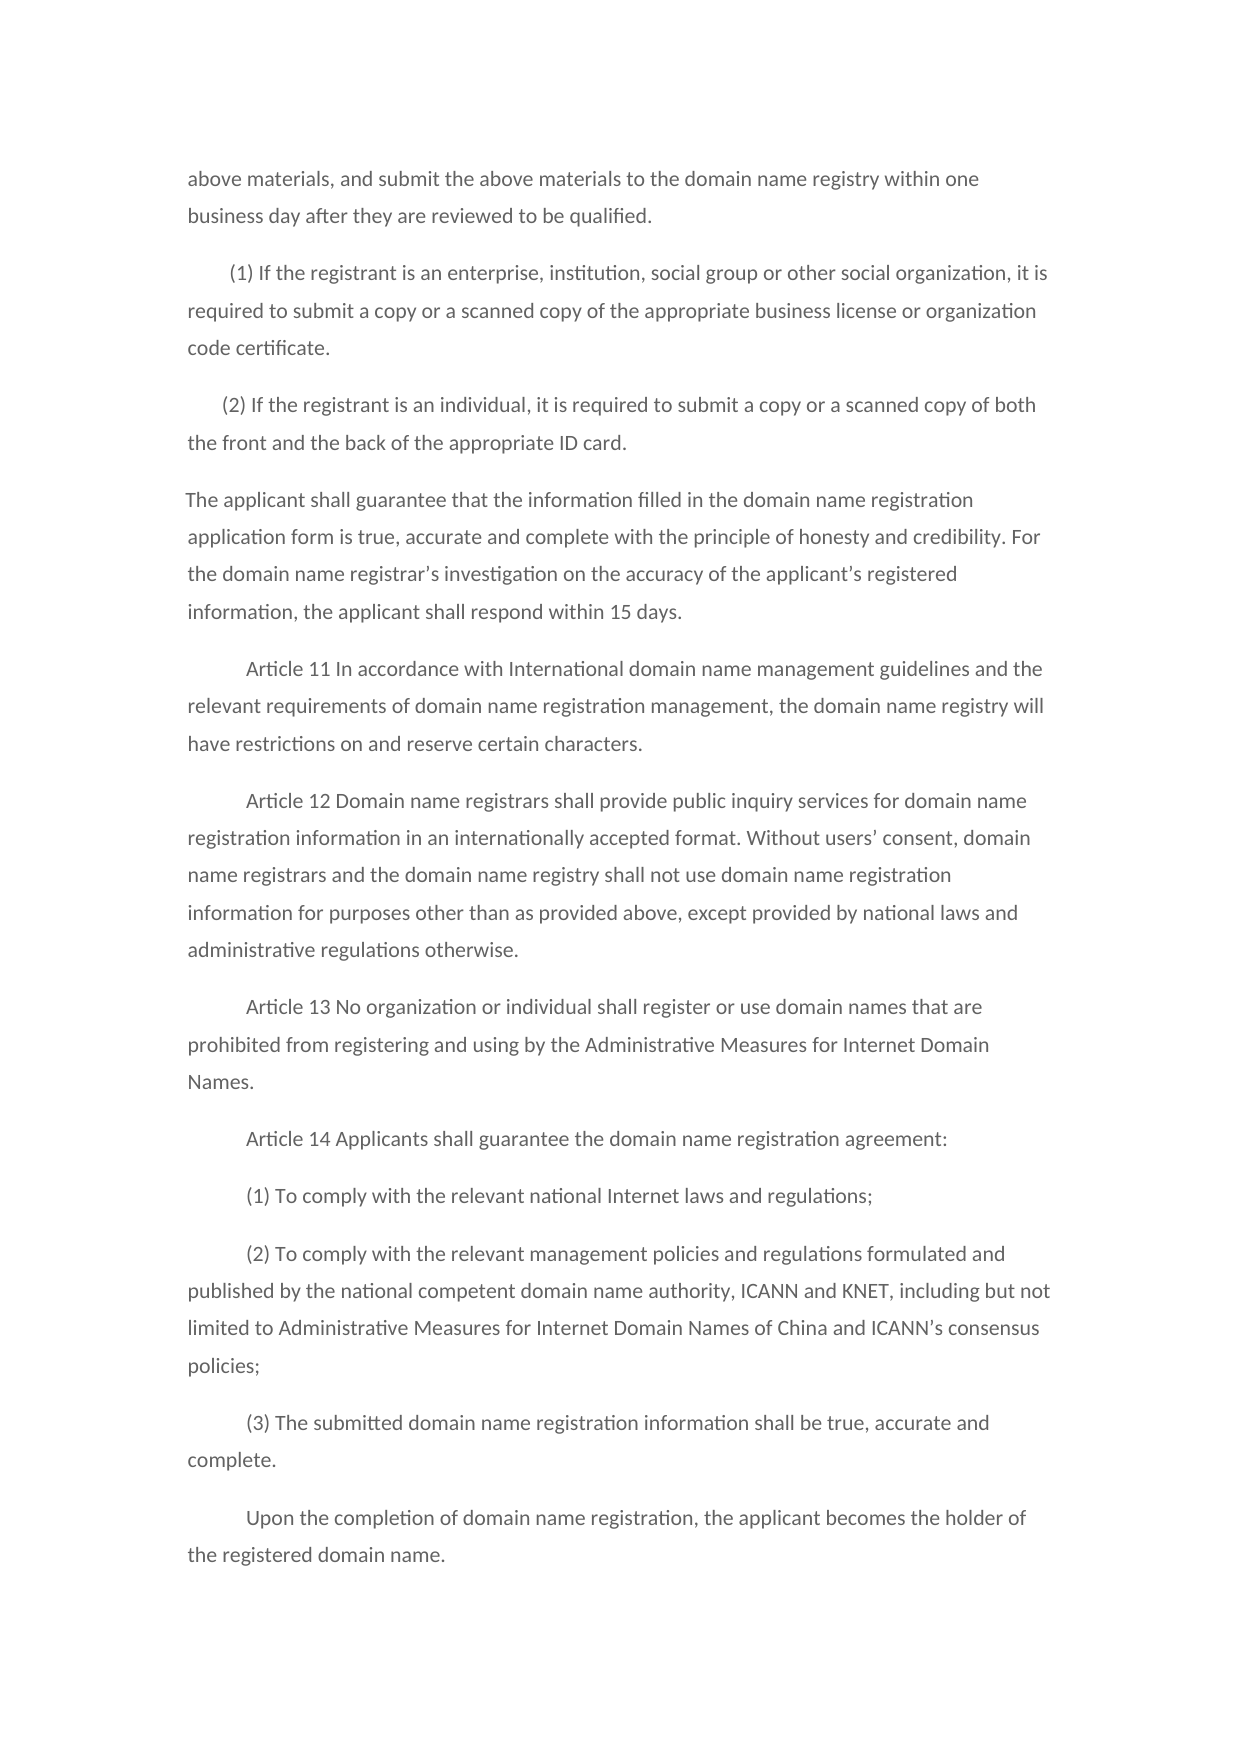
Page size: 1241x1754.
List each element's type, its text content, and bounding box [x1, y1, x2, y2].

text Article 12 Domain name registrars shall provide public inquiry services for domain name registration information in an internationally accepted format. Without users’ consent, domain name registrars and the domain name registry shall not use domain name registration information for purposes other than as provided above, except provided by national laws and administrative regulations otherwise. [187, 784, 1053, 966]
text (1) To comply with the relevant national Internet laws and regulations; [187, 1180, 1053, 1212]
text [187, 162, 1053, 232]
text Article 11 In accordance with International domain name management guidelines and the relevant requirements of domain name registration management, the domain name registry will have restrictions on and reserve certain characters. [187, 652, 1053, 759]
text (2) To comply with the relevant management policies and regulations formulated and published by the national competent domain name authority, ICANN and KNET, including but not limited to Administrative Measures for Internet Domain Names of China and ICANN’s consensus policies; [187, 1237, 1053, 1381]
text (2) If the registrant is an individual, it is required to submit a copy or a scanned copy of both the front and the back of the appropriate ID card. [128, 388, 1053, 458]
text (1) If the registrant is an enterprise, institution, social group or other social organization, it is required to submit a copy or a scanned copy of the appropriate business license or organization code certificate. [136, 257, 1053, 364]
text Upon the completion of domain name registration, the applicant becomes the holder of the registered domain name. [187, 1501, 1053, 1571]
text The applicant shall guarantee that the information filled in the domain name registration application form is true, accurate and complete with the principle of honesty and credibility. For the domain name registrar’s investigation on the accuracy of the applicant’s registered information, the applicant shall respond within 15 days. [136, 483, 1053, 627]
text (3) The submitted domain name registration information shall be true, accurate and complete. [187, 1406, 1053, 1476]
text Article 14 Applicants shall guarantee the domain name registration agreement: [187, 1122, 1053, 1155]
text Article 13 No organization or individual shall register or use domain names that are prohibited from registering and using by the Administrative Measures for Internet Domain Names. [187, 991, 1053, 1098]
